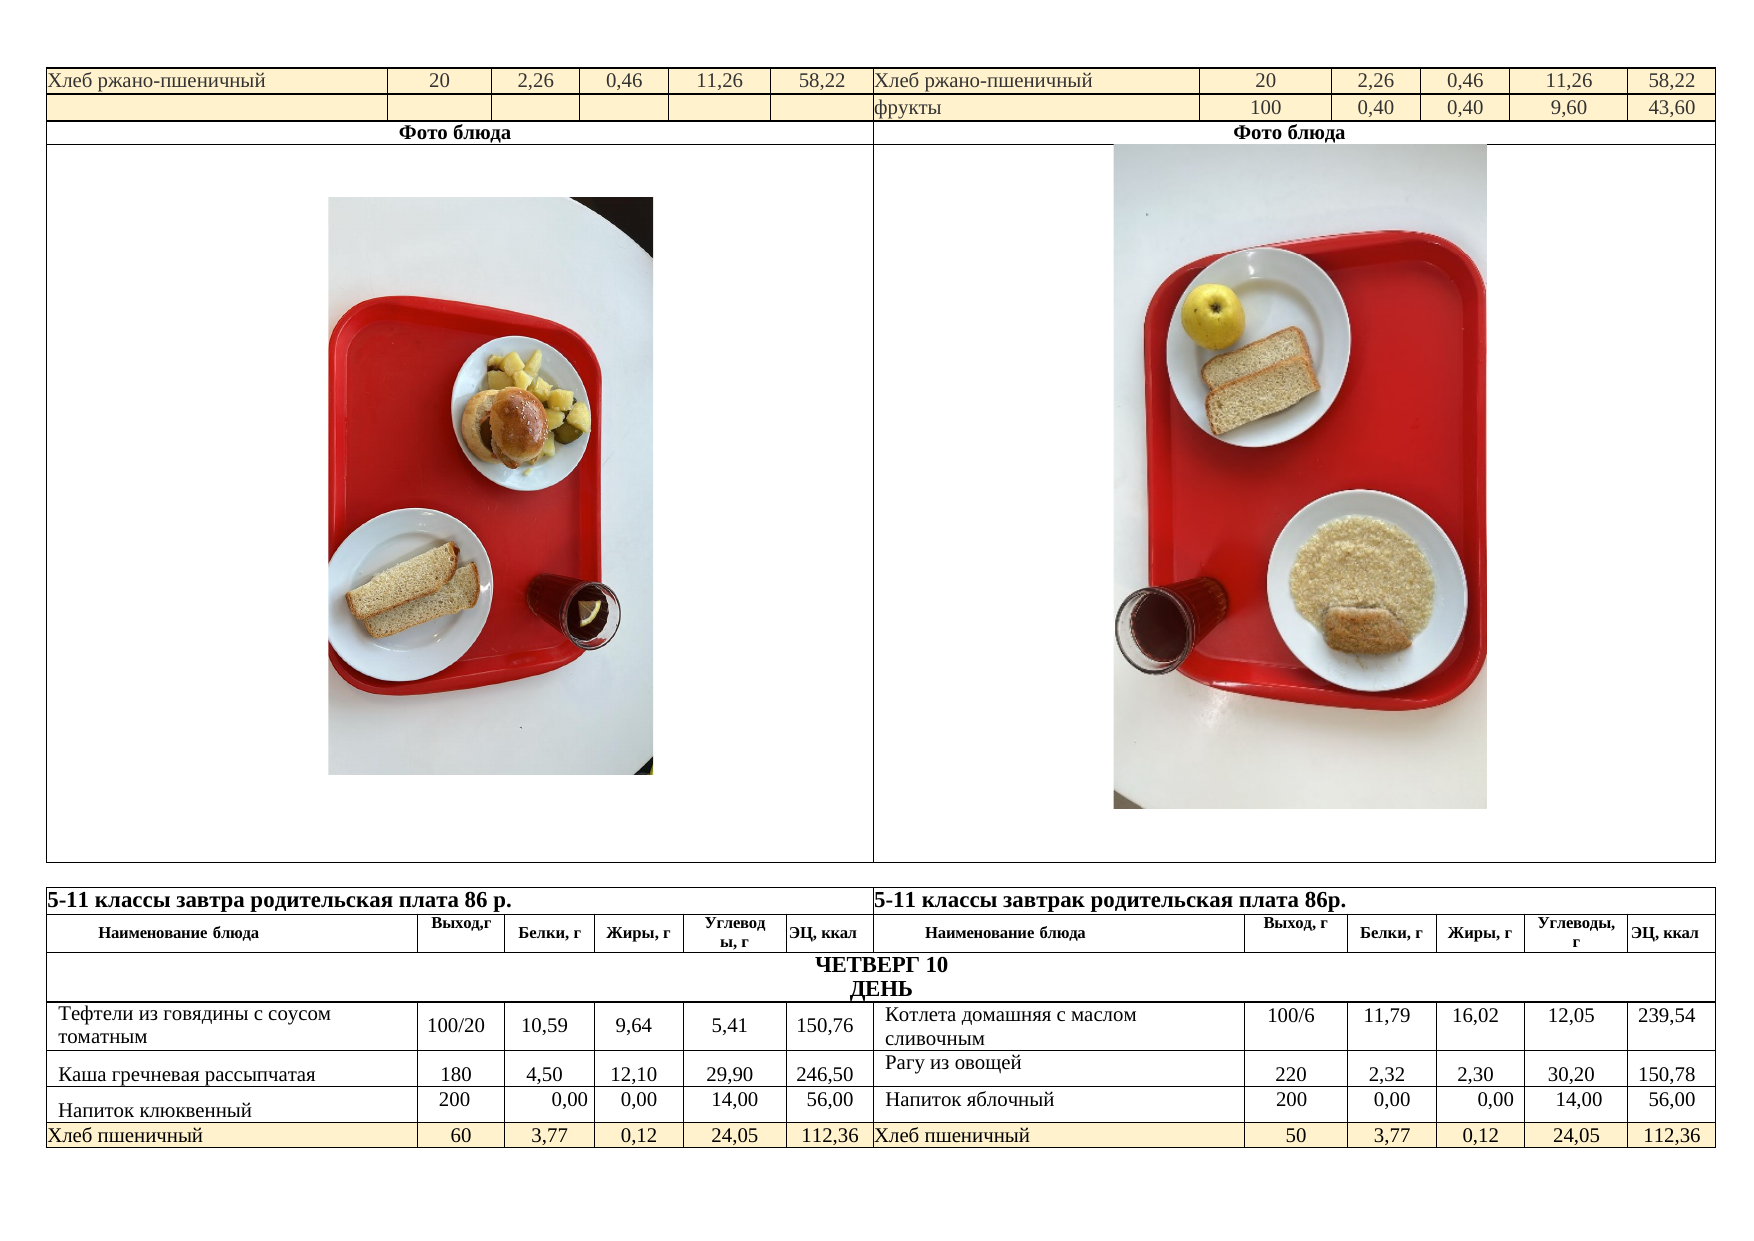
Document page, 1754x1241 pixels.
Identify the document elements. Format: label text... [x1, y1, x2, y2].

table_cell 11,26 [1510, 69, 1627, 93]
table_cell 3,77 [1348, 1123, 1436, 1147]
table_cell 112,36 [787, 1123, 873, 1147]
table_cell Жиры, г [1437, 915, 1524, 952]
table_cell Хлеб ржано-пшеничный [47, 69, 387, 93]
table_cell ЭЦ, ккал [787, 915, 873, 952]
table_cell 100 [1200, 95, 1331, 120]
table_cell 60 [418, 1123, 504, 1147]
table_cell Выход, г [1245, 915, 1347, 952]
table_cell Наименование блюда [47, 915, 417, 952]
table_cell 14,00 [684, 1087, 786, 1122]
table_cell 0,46 [580, 69, 668, 93]
table_cell Каша гречневая рассыпчатая [47, 1051, 417, 1086]
table_cell Фото блюда [47, 122, 873, 144]
table_cell 112,36 [1628, 1123, 1715, 1147]
table_cell Белки, г [1348, 915, 1436, 952]
table_cell 14,00 [1525, 1087, 1627, 1122]
table_cell 58,22 [1628, 69, 1715, 93]
table_cell 0,40 [1332, 95, 1420, 120]
table_cell 4,50 [505, 1051, 594, 1086]
table_cell 56,00 [787, 1087, 873, 1122]
table_cell 220 [1245, 1051, 1347, 1086]
table_cell 24,05 [684, 1123, 786, 1147]
table_cell 246,50 [787, 1051, 873, 1086]
table_cell [492, 95, 579, 120]
table_header 5-11 классы завтрак родительская плата 86р. [874, 888, 1715, 913]
table_cell [388, 95, 491, 120]
table_cell 239,54 [1628, 1003, 1715, 1050]
table_cell 0,00 [595, 1087, 683, 1122]
table_cell 2,32 [1348, 1051, 1436, 1086]
table_cell Хлеб ржано-пшеничный [874, 69, 1199, 93]
table_cell 58,22 [771, 69, 873, 93]
table_cell 0,40 [1421, 95, 1509, 120]
table_cell фрукты [874, 95, 1199, 120]
table_cell 0,12 [1437, 1123, 1524, 1147]
table_cell Углеводы, г [1525, 915, 1627, 952]
table_cell 200 [1245, 1087, 1347, 1122]
table_cell 0,00 [1437, 1087, 1524, 1122]
table_cell 11,26 [669, 69, 770, 93]
table_cell Выход,г [418, 915, 504, 952]
table_cell 150,78 [1628, 1051, 1715, 1086]
table_cell 2,30 [1437, 1051, 1524, 1086]
table_cell 2,26 [492, 69, 579, 93]
table_cell 9,64 [595, 1003, 683, 1050]
table_cell ЭЦ, ккал [1628, 915, 1715, 952]
table_cell [669, 95, 770, 120]
table_cell [47, 95, 387, 120]
table_cell 150,76 [787, 1003, 873, 1050]
table_cell Напиток яблочный [874, 1087, 1244, 1122]
table_cell 50 [1245, 1123, 1347, 1147]
table_cell [771, 95, 873, 120]
table_cell Наименование блюда [874, 915, 1244, 952]
table_cell Тефтели из говядины с соусом томатным [47, 1003, 417, 1050]
table_cell Рагу из овощей [874, 1051, 1244, 1086]
table_cell 16,02 [1437, 1003, 1524, 1050]
table_cell 43,60 [1628, 95, 1715, 120]
table_cell [874, 145, 1715, 862]
table_cell Белки, г [505, 915, 594, 952]
table_cell 0,00 [505, 1087, 594, 1122]
table_cell 3,77 [505, 1123, 594, 1147]
table_cell 100/20 [418, 1003, 504, 1050]
table_cell 30,20 [1525, 1051, 1627, 1086]
table_cell Фото блюда [874, 122, 1715, 144]
table_cell Хлеб пшеничный [874, 1123, 1244, 1147]
table_cell Углевод ы, г [684, 915, 786, 952]
table_cell 56,00 [1628, 1087, 1715, 1122]
table_cell ЧЕТВЕРГ 10 ДЕНЬ [47, 953, 1715, 1001]
table_cell Напиток клюквенный [47, 1087, 417, 1122]
picture [1113, 144, 1487, 809]
table_cell Хлеб пшеничный [47, 1123, 417, 1147]
table_cell 100/6 [1245, 1003, 1347, 1050]
table_cell 24,05 [1525, 1123, 1627, 1147]
table_cell [580, 95, 668, 120]
table_cell 200 [418, 1087, 504, 1122]
table_cell 20 [1200, 69, 1331, 93]
table_cell 12,10 [595, 1051, 683, 1086]
table_cell 0,12 [595, 1123, 683, 1147]
table_cell 10,59 [505, 1003, 594, 1050]
table_cell Жиры, г [595, 915, 683, 952]
table_header 5-11 классы завтра родительская плата 86 р. [47, 888, 873, 913]
table_cell 2,26 [1332, 69, 1420, 93]
picture [328, 197, 654, 775]
table_cell 29,90 [684, 1051, 786, 1086]
table_cell 20 [388, 69, 491, 93]
table_cell 9,60 [1510, 95, 1627, 120]
table_cell Котлета домашняя с маслом сливочным [874, 1003, 1244, 1050]
table_cell [47, 145, 873, 862]
table_cell 0,00 [1348, 1087, 1436, 1122]
table_cell 12,05 [1525, 1003, 1627, 1050]
table_cell 11,79 [1348, 1003, 1436, 1050]
table_cell 5,41 [684, 1003, 786, 1050]
table_cell 180 [418, 1051, 504, 1086]
table_cell 0,46 [1421, 69, 1509, 93]
